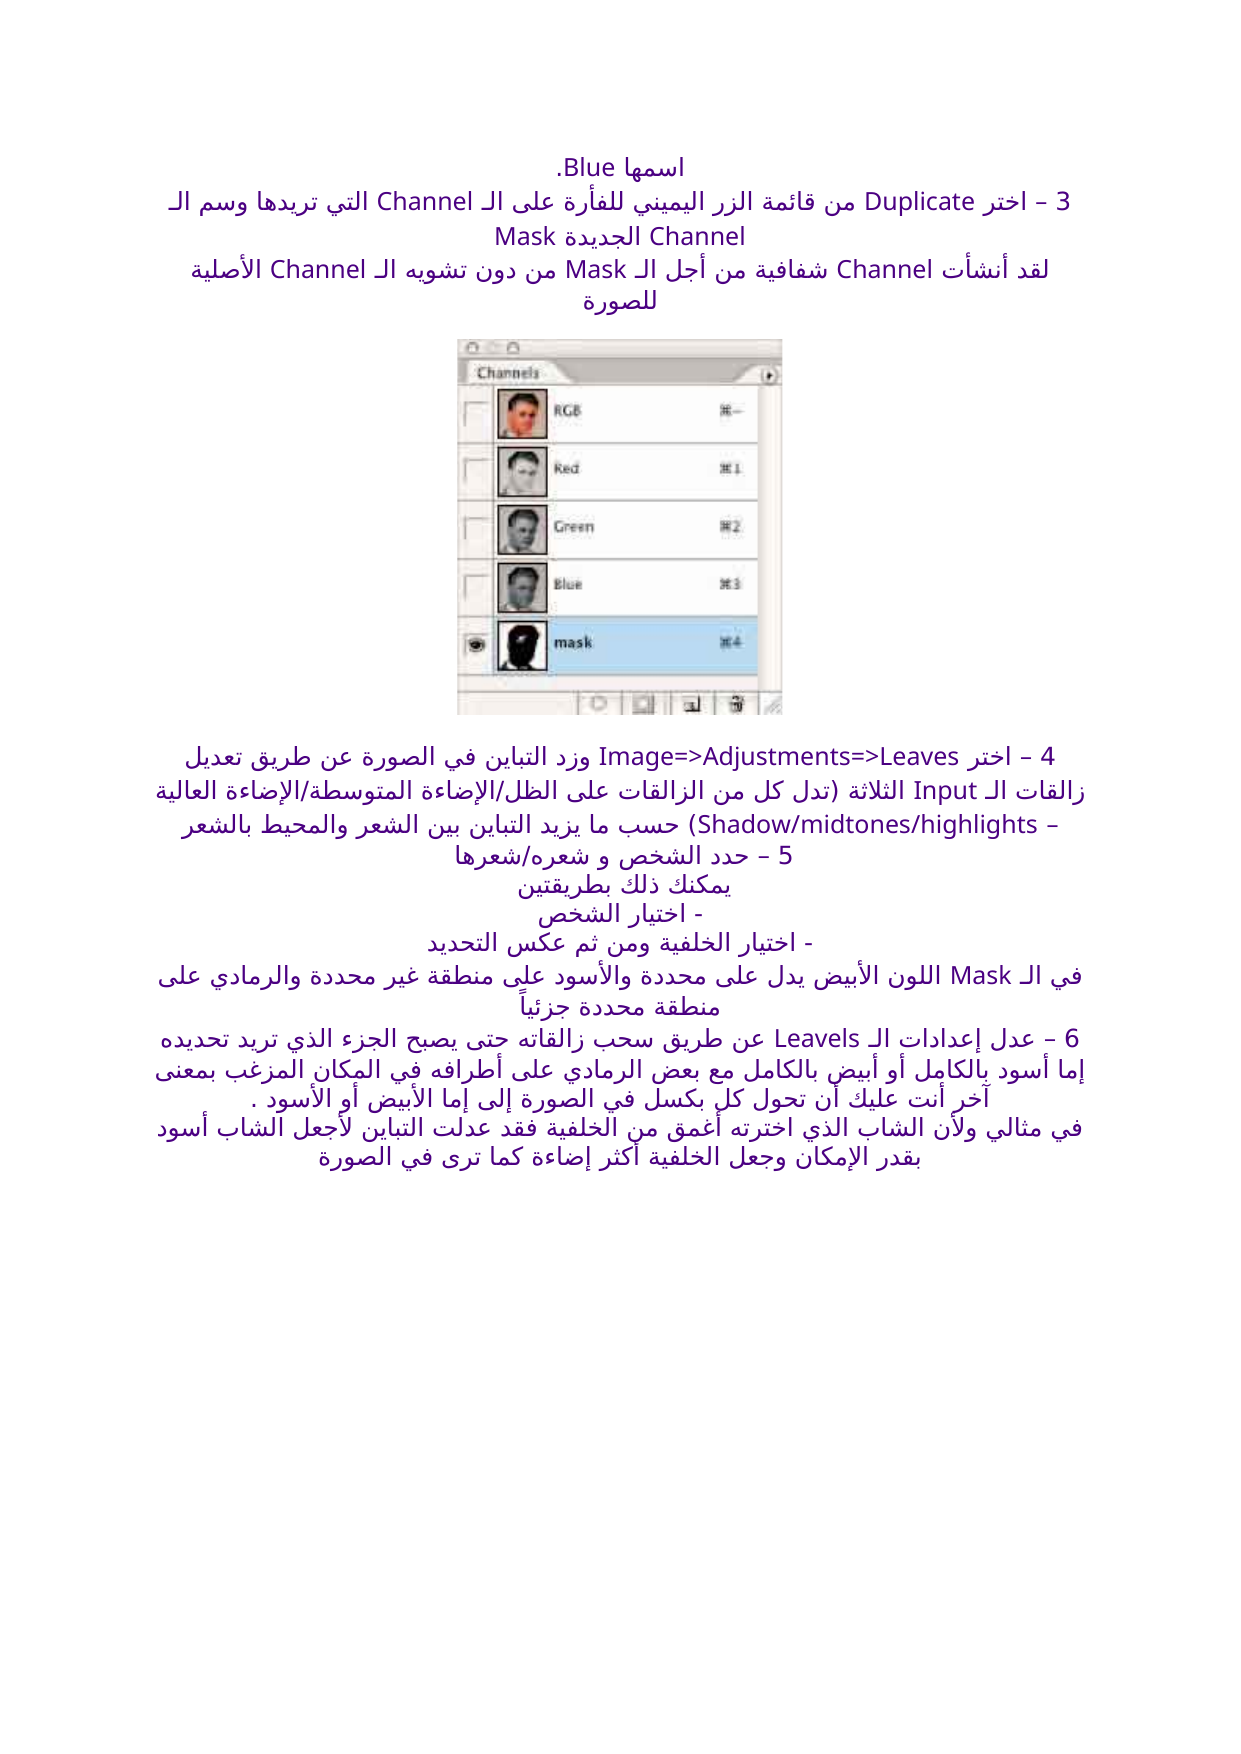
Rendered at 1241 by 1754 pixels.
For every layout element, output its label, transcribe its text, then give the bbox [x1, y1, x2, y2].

picture [457, 339, 783, 715]
text 4 – اختر Image=>Adjustments=>Leaves وزد التباين في الصورة عن طريق تعديل زالقات الـ Input الثلاثة (تدل كل من الزالقات على الظل/الإضاءة المتوسطة/الإضاءة العالية – Shadow/midtones/highlights) حسب ما يزيد التباين بين الشعر والمحيط بالشعر 5 – حدد الشخص و شعره/شعرها يمكنك ذلك بطريقتين - اختيار الشخص - اختيار الخلفية ومن ثم عكس التحديد في الـ Mask اللون الأبيض يدل على محددة والأسود على منطقة غير محددة والرمادي على منطقة محددة جزئياً 6 – عدل إعدادات الـ Leavels عن طريق سحب زالقاته حتى يصبح الجزء الذي تريد تحديده إما أسود بالكامل أو أبيض بالكامل مع بعض الرمادي على أطرافه في المكان المزغب بمعنى آخر أنت عليك أن تحول كل بكسل في الصورة إلى إما الأبيض أو الأسود . في مثالي ولأن الشاب الذي اخترته أغمق من الخلفية فقد عدلت التباين لأجعل الشاب أسود بقدر الإمكان وجعل الخلفية أكثر إضاءة كما ترى في الصورة [150, 739, 1090, 1172]
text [150, 150, 1090, 315]
